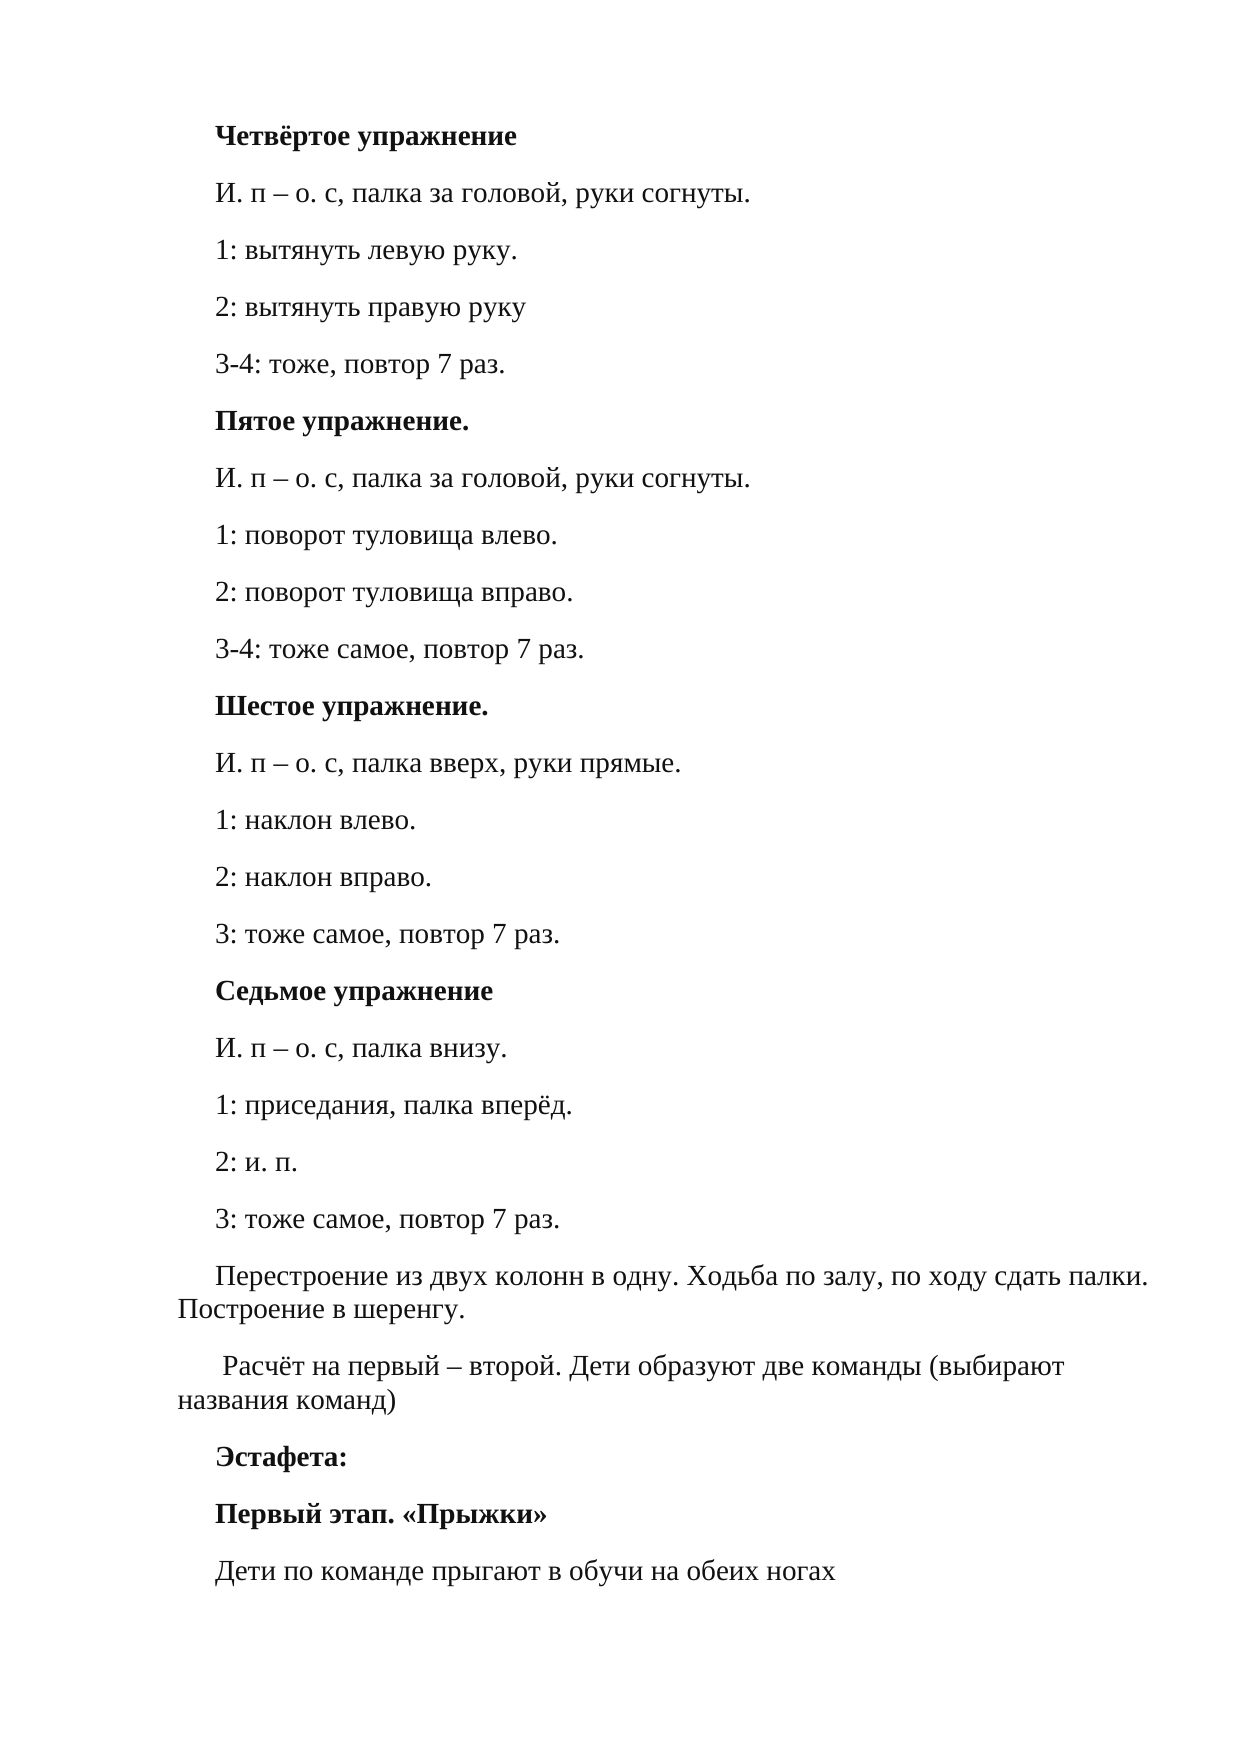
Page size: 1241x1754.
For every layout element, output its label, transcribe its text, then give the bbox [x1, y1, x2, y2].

text 2: и. п. [177, 1144, 1152, 1177]
text Первый этап. «Прыжки» [177, 1496, 1152, 1529]
text 3: тоже самое, повтор 7 раз. [177, 916, 1152, 949]
text Шестое упражнение. [177, 688, 1152, 721]
text 2: поворот туловища вправо. [177, 574, 1152, 607]
text 1: поворот туловища влево. [177, 517, 1152, 551]
text 1: наклон влево. [177, 802, 1152, 835]
text И. п – о. с, палка за головой, руки согнуты. [177, 460, 1152, 493]
text Дети по команде прыгают в обучи на обеих ногах [177, 1553, 1152, 1586]
text Четвёртое упражнение [177, 118, 1152, 152]
text Перестроение из двух колонн в одну. Ходьба по залу, по ходу сдать палки. Построение в шеренгу. [177, 1258, 1152, 1325]
text Седьмое упражнение [177, 973, 1152, 1006]
text Пятое упражнение. [177, 403, 1152, 437]
text 3-4: тоже, повтор 7 раз. [177, 346, 1152, 379]
text 3-4: тоже самое, повтор 7 раз. [177, 631, 1152, 664]
text И. п – о. с, палка за головой, руки согнуты. [177, 175, 1152, 209]
text 1: приседания, палка вперёд. [177, 1087, 1152, 1120]
text И. п – о. с, палка внизу. [177, 1030, 1152, 1063]
text Эстафета: [177, 1439, 1152, 1472]
text И. п – о. с, палка вверх, руки прямые. [177, 745, 1152, 778]
text 1: вытянуть левую руку. [177, 232, 1152, 266]
text 2: вытянуть правую руку [177, 289, 1152, 323]
text 2: наклон вправо. [177, 859, 1152, 892]
text 3: тоже самое, повтор 7 раз. [177, 1201, 1152, 1234]
text Расчёт на первый – второй. Дети образуют две команды (выбирают названия команд) [177, 1348, 1152, 1415]
